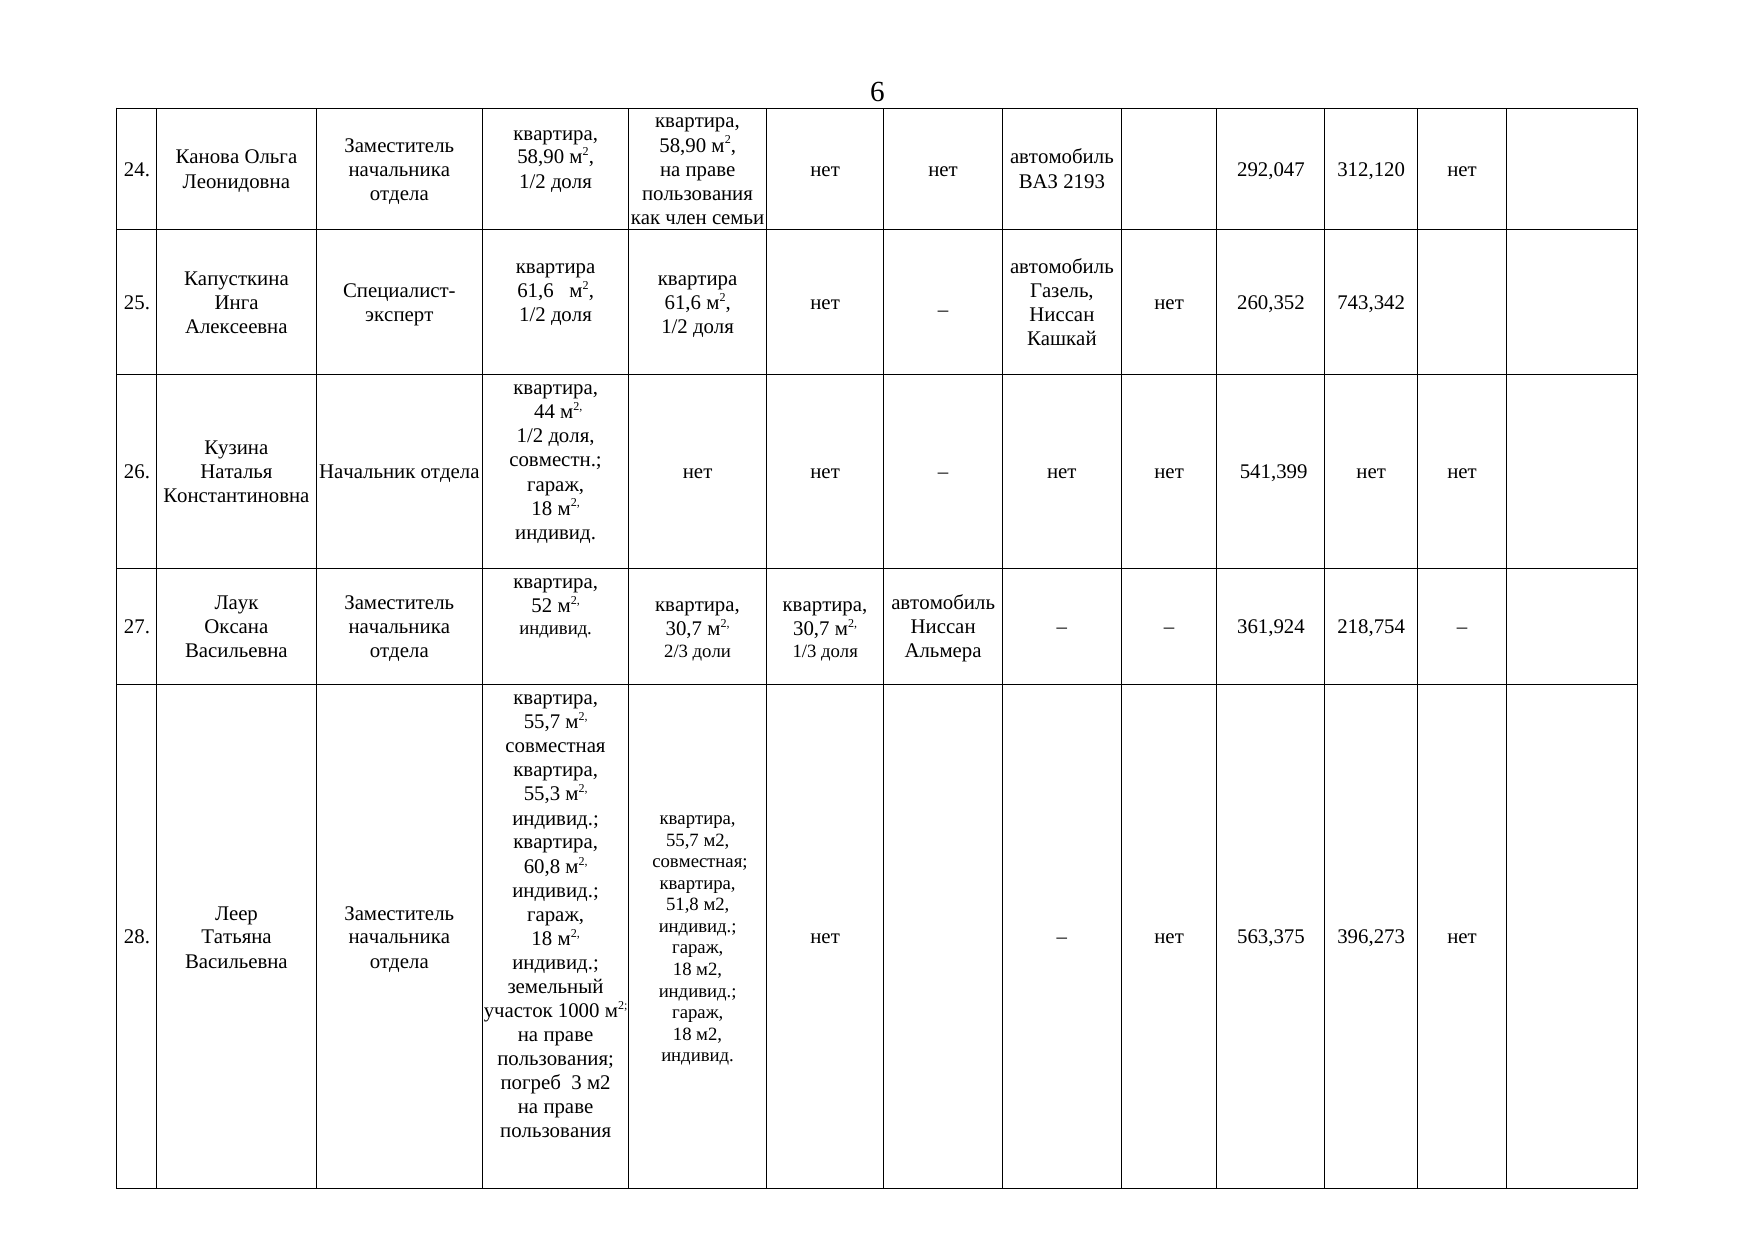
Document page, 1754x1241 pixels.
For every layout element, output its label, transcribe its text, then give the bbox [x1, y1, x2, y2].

table_cell квартира, 52 м2, индивид. [483, 569, 628, 684]
table_cell [1507, 230, 1637, 374]
table_cell 27. [117, 569, 156, 684]
table_cell 260,352 [1217, 230, 1324, 374]
table_cell – [1418, 569, 1506, 684]
table_cell – [1003, 569, 1121, 684]
table_cell нет [767, 230, 883, 374]
table_cell нет [1122, 685, 1216, 1188]
table_cell нет [767, 685, 883, 1188]
table_cell [1507, 685, 1637, 1188]
table_cell 26. [117, 375, 156, 568]
table_cell [1507, 109, 1637, 229]
table_cell 396,273 [1325, 685, 1417, 1188]
table_cell нет [1418, 685, 1506, 1188]
table_cell нет [1325, 375, 1417, 568]
table_cell нет [767, 375, 883, 568]
table_cell Лаук Оксана Васильевна [157, 569, 316, 684]
table_cell [1507, 569, 1637, 684]
table_cell квартира, 58,90 м2, 1/2 доля [483, 109, 628, 229]
table_cell – [1003, 685, 1121, 1188]
table_cell Начальник отдела [317, 375, 482, 568]
table_cell квартира, 44 м2, 1/2 доля, совместн.; гараж, 18 м2, индивид. [483, 375, 628, 568]
table_cell Леер Татьяна Васильевна [157, 685, 316, 1188]
table_cell Канова Ольга Леонидовна [157, 109, 316, 229]
table_cell нет [1122, 230, 1216, 374]
table_cell нет [1418, 109, 1506, 229]
table_cell нет [629, 375, 766, 568]
table_cell [1418, 230, 1506, 374]
table_cell автомобиль Ниссан Альмера [884, 569, 1002, 684]
table_cell _ [884, 230, 1002, 374]
table_cell нет [767, 109, 883, 229]
table_cell – [884, 375, 1002, 568]
table_cell Заместитель начальника отдела [317, 685, 482, 1188]
table_cell квартира 61,6 м2, 1/2 доля [629, 230, 766, 374]
table_cell квартира, 55,7 м2, совместная квартира, 55,3 м2, индивид.; квартира, 60,8 м2, индивид.; гараж, 18 м2, индивид.; земельный участок 1000 м2; на праве пользования; погреб 3 м2 на праве пользования [483, 685, 628, 1188]
table_cell [884, 685, 1002, 1188]
table_cell квартира 61,6 м2, 1/2 доля [483, 230, 628, 374]
table_cell квартира, 30,7 м2, 1/3 доля [767, 569, 883, 684]
table_cell нет [1418, 375, 1506, 568]
table_cell автомобиль ВАЗ 2193 [1003, 109, 1121, 229]
table_cell Заместитель начальника отдела [317, 569, 482, 684]
table_cell 28. [117, 685, 156, 1188]
table_cell квартира, 58,90 м2, на праве пользования как член семьи [629, 109, 766, 229]
table_cell 563,375 [1217, 685, 1324, 1188]
table_cell 541,399 [1217, 375, 1324, 568]
table_cell нет [884, 109, 1002, 229]
table_cell нет [1122, 375, 1216, 568]
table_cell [317, 109, 482, 229]
table_cell автомобиль Газель, Ниссан Кашкай [1003, 230, 1121, 374]
table_cell 218,754 [1325, 569, 1417, 684]
table_cell – [1122, 569, 1216, 684]
table_cell 292,047 [1217, 109, 1324, 229]
table_cell 24. [117, 109, 156, 229]
table_cell 25. [117, 230, 156, 374]
table_cell 743,342 [1325, 230, 1417, 374]
table_cell Кузина Наталья Константиновна [157, 375, 316, 568]
table_cell 361,924 [1217, 569, 1324, 684]
table_cell [1507, 375, 1637, 568]
table_cell 312,120 [1325, 109, 1417, 229]
table_cell квартира, 55,7 м2, совместная; квартира, 51,8 м2, индивид.; гараж, 18 м2, индивид.; гараж, 18 м2, индивид. [629, 685, 766, 1188]
table_cell квартира, 30,7 м2, 2/3 доли [629, 569, 766, 684]
table_cell нет [1003, 375, 1121, 568]
table_cell Капусткина Инга Алексеевна [157, 230, 316, 374]
table_cell Специалист-эксперт [317, 230, 482, 374]
table_cell [1122, 109, 1216, 229]
